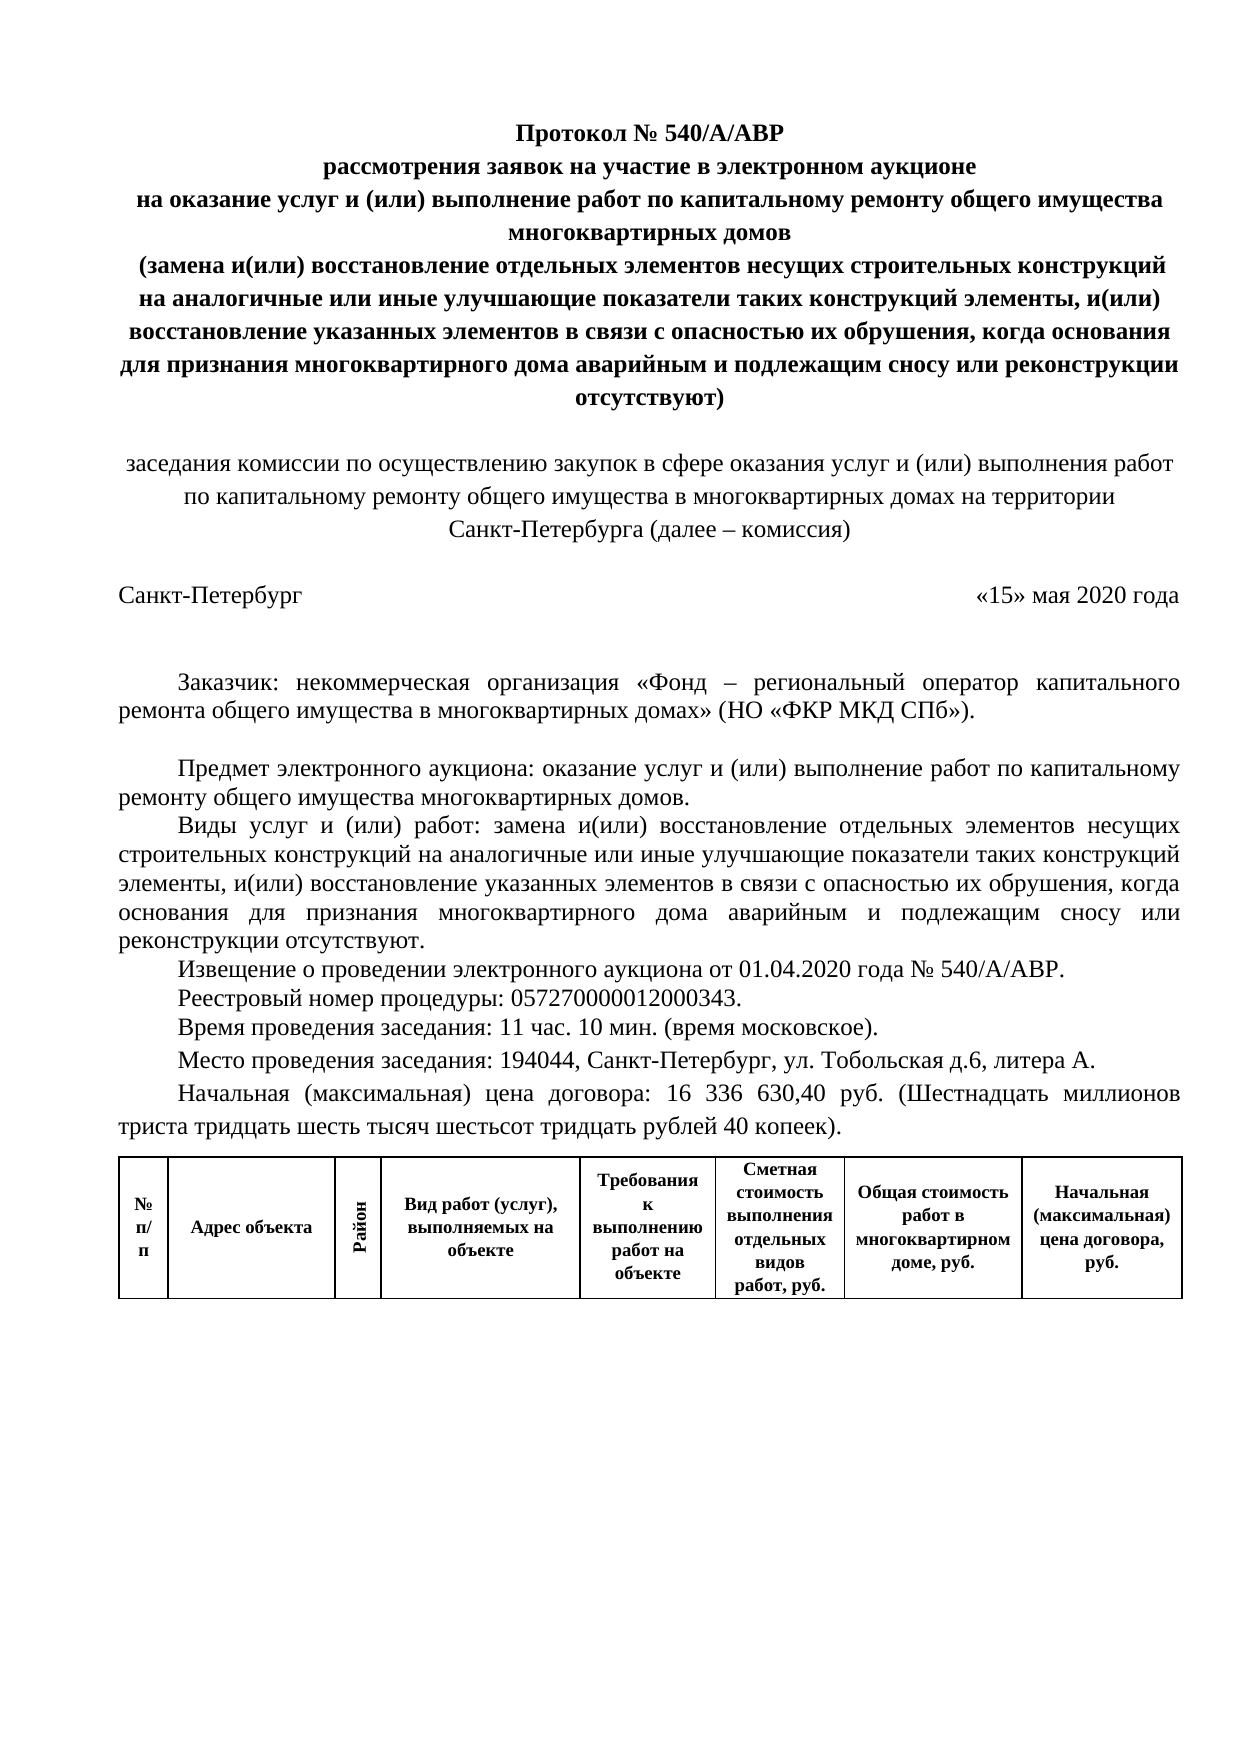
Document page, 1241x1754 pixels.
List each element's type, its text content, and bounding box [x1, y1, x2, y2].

text Начальная (максимальная) цена договора: 16 336 630,40 руб. (Шестнадцать миллионов триста тридцать шесть тысяч шестьсот тридцать рублей 40 копеек). [118, 1078, 1181, 1139]
text Заказчик: некоммерческая организация «Фонд – региональный оператор капитального ремонта общего имущества в многоквартирных домах» (НО «ФКР МКД СПб»). [118, 667, 1181, 724]
table_header № п/п [120, 1158, 167, 1298]
table_header Требования к выполнению работ на объекте [581, 1158, 715, 1298]
text на оказание услуг и (или) выполнение работ по капитальному ремонту общего имущества многоквартирных домов [118, 184, 1181, 246]
table_header Вид работ (услуг), выполняемых на объекте [382, 1158, 579, 1298]
table_header Начальная (максимальная) цена договора, руб. [1023, 1158, 1181, 1298]
text Виды услуг и (или) работ: замена и(или) восстановление отдельных элементов несущих строительных конструкций на аналогичные или иные улучшающие показатели таких конструкций элементы, и(или) восстановление указанных элементов в связи с опасностью их обрушения, когда основания для признания многоквартирного дома аварийным и подлежащим сносу или реконструкции отсутствуют. [118, 810, 1181, 954]
text Предмет электронного аукциона: оказание услуг и (или) выполнение работ по капитальному ремонту общего имущества многоквартирных домов. [118, 753, 1181, 810]
text рассмотрения заявок на участие в электронном аукционе [118, 151, 1181, 180]
text Время проведения заседания: 11 час. 10 мин. (время московское). [118, 1012, 1192, 1040]
text (замена и(или) восстановление отдельных элементов несущих строительных конструкций на аналогичные или иные улучшающие показатели таких конструкций элементы, и(или) восстановление указанных элементов в связи с опасностью их обрушения, когда основания для признания многоквартирного дома аварийным и подлежащим сносу или реконструкции отсутствуют) [118, 250, 1181, 411]
text Реестровый номер процедуры: 057270000012000343. [118, 983, 1181, 1012]
text Санкт-Петербург «15» мая 2020 года [118, 580, 1181, 609]
table_header Район [336, 1158, 380, 1298]
table_header Общая стоимость работ в многоквартирном доме, руб. [845, 1158, 1021, 1298]
text заседания комиссии по осуществлению закупок в сфере оказания услуг и (или) выполнения работ по капитальному ремонту общего имущества в многоквартирных домах на территории Санкт-Петербурга (далее – комиссия) [118, 448, 1181, 543]
text Место проведения заседания: 194044, Санкт-Петербург, ул. Тобольская д.6, литера А. [118, 1045, 1192, 1073]
table_header Сметная стоимость выполнения отдельных видов работ, руб. [716, 1158, 844, 1298]
text Протокол № 540/А/АВР [118, 118, 1181, 147]
text Извещение о проведении электронного аукциона от 01.04.2020 года № 540/А/АВР. [118, 954, 1181, 983]
table_header Адрес объекта [169, 1158, 334, 1298]
